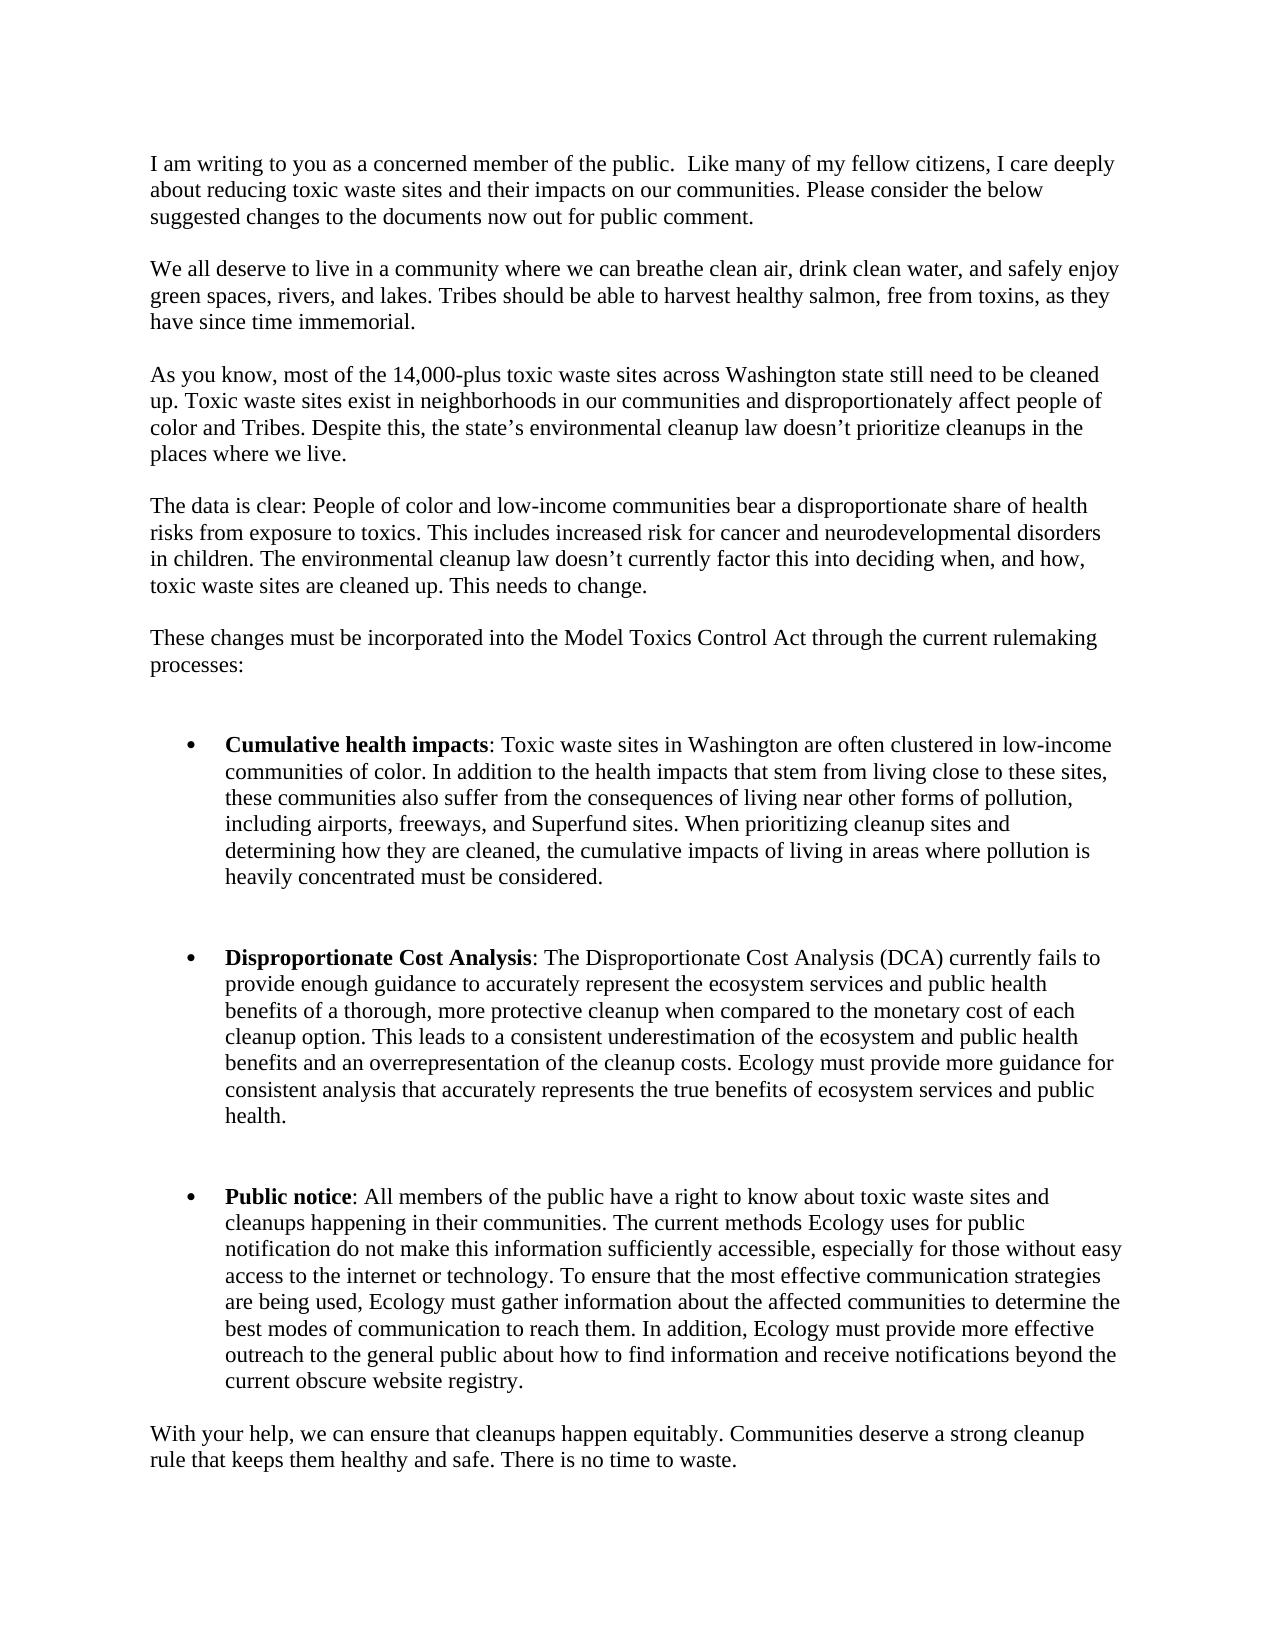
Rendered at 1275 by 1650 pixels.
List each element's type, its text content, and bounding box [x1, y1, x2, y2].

list Disproportionate Cost Analysis: The Disproportionate Cost Analysis (DCA) currently fails to provide enough guidance to accurately represent the ecosystem services and public health benefits of a thorough, more protective cleanup when compared to the monetary cost of each cleanup option. This leads to a consistent underestimation of the ecosystem and public health benefits and an overrepresentation of the cleanup costs. Ecology must provide more guidance for consistent analysis that accurately represents the true benefits of ecosystem services and public health. [187, 944, 1125, 1128]
list Cumulative health impacts: Toxic waste sites in Washington are often clustered in low-income communities of color. In addition to the health impacts that stem from living close to these sites, these communities also suffer from the consequences of living near other forms of pollution, including airports, freeways, and Superfund sites. When prioritizing cleanup sites and determining how they are cleaned, the cumulative impacts of living in areas where pollution is heavily concentrated must be considered. [187, 731, 1125, 889]
text We all deserve to live in a community where we can breathe clean air, drink clean water, and safely enjoy green spaces, rivers, and lakes. Tribes should be able to harvest healthy salmon, free from toxins, as they have since time immemorial. [150, 255, 1125, 334]
text The data is clear: People of color and low-income communities bear a disproportionate share of health risks from exposure to toxics. This includes increased risk for cancer and neurodevelopmental disorders in children. The environmental cleanup law doesn’t currently factor this into deciding when, and how, toxic waste sites are cleaned up. This needs to change. [150, 493, 1125, 598]
text I am writing to you as a concerned member of the public. Like many of my fellow citizens, I care deeply about reducing toxic waste sites and their impacts on our communities. Please consider the below suggested changes to the documents now out for public comment. [150, 150, 1125, 229]
text As you know, most of the 14,000-plus toxic waste sites across Washington state still need to be cleaned up. Toxic waste sites exist in neighborhoods in our communities and disproportionately affect people of color and Tribes. Despite this, the state’s environmental cleanup law doesn’t prioritize cleanups in the places where we live. [150, 361, 1125, 466]
text With your help, we can ensure that cleanups happen equitably. Communities deserve a strong cleanup rule that keeps them healthy and safe. There is no time to waste. [150, 1420, 1125, 1473]
text These changes must be incorporated into the Model Toxics Control Act through the current rulemaking processes: [150, 624, 1125, 677]
list Public notice: All members of the public have a right to know about toxic waste sites and cleanups happening in their communities. The current methods Ecology uses for public notification do not make this information sufficiently accessible, especially for those without easy access to the internet or technology. To ensure that the most effective communication strategies are being used, Ecology must gather information about the affected communities to determine the best modes of communication to reach them. In addition, Ecology must provide more effective outreach to the general public about how to find information and receive notifications beyond the current obscure website registry. [187, 1183, 1125, 1394]
